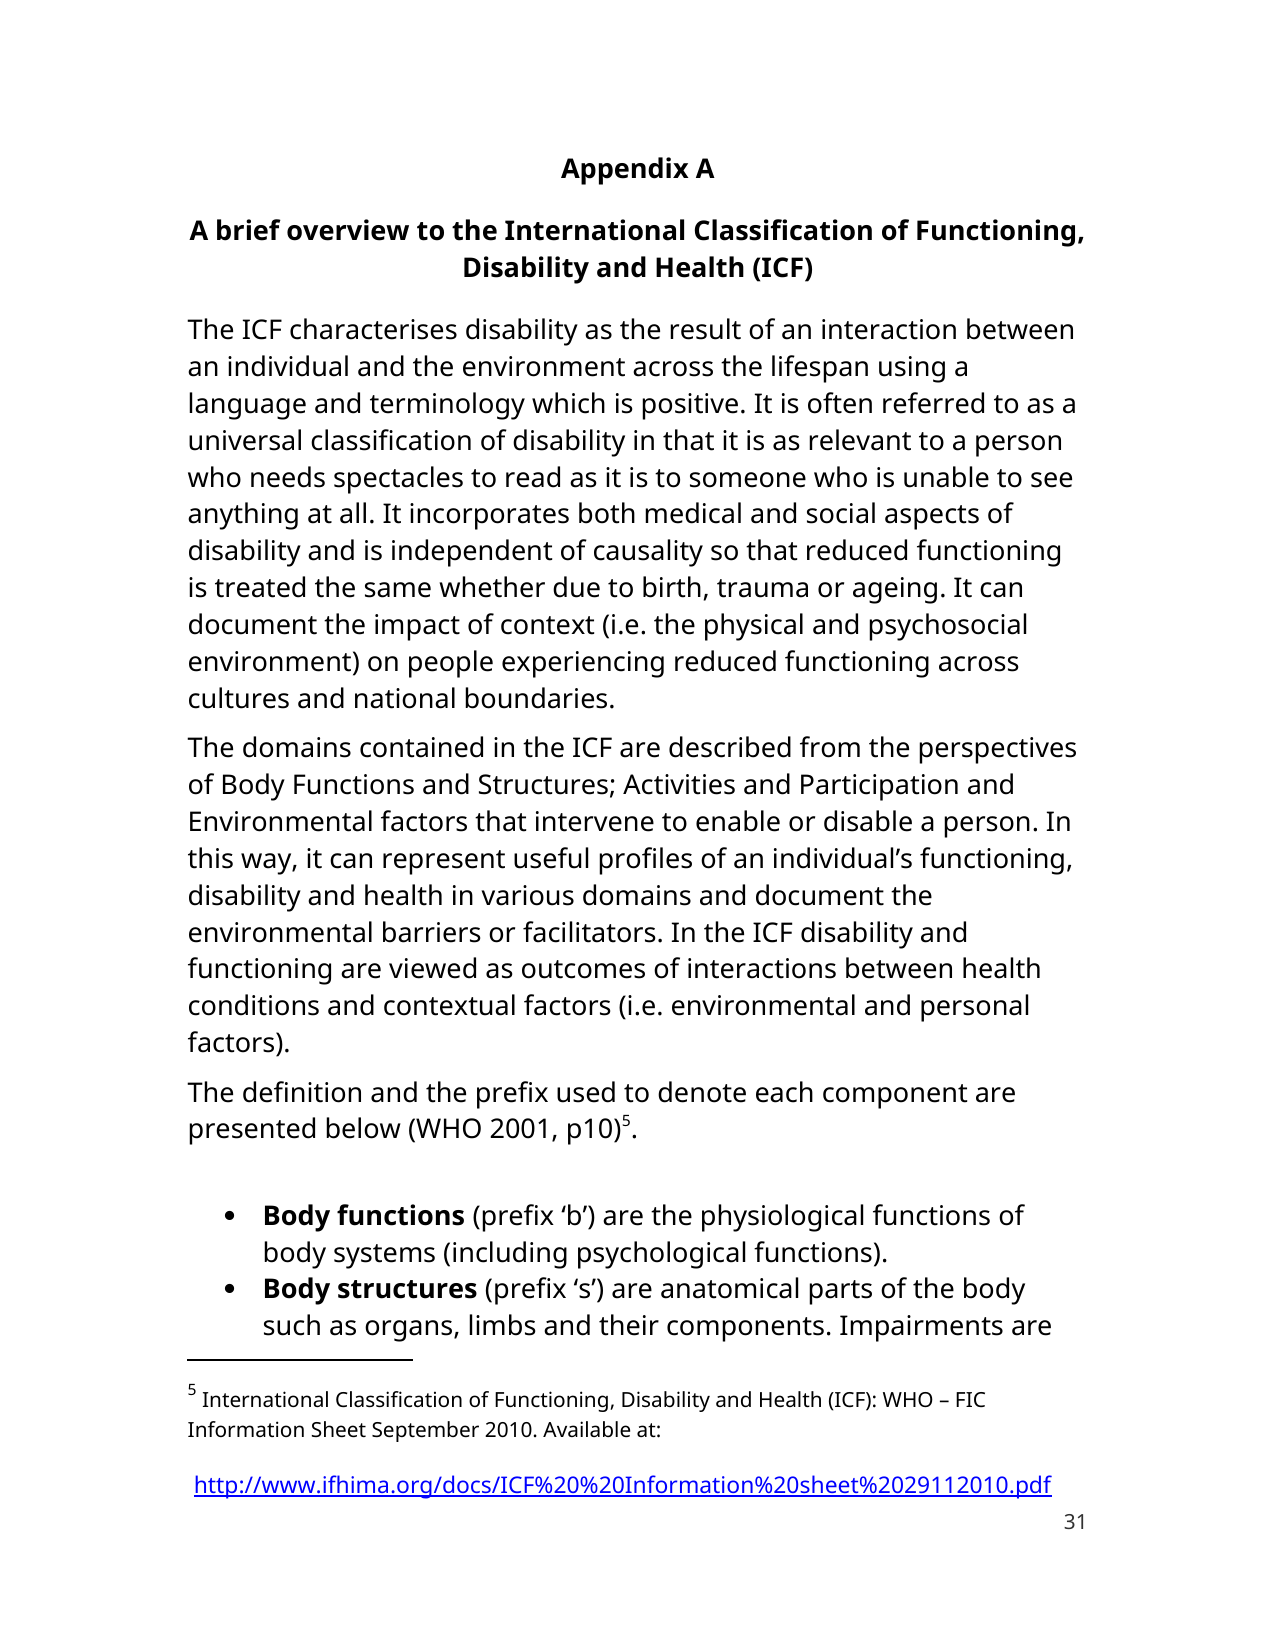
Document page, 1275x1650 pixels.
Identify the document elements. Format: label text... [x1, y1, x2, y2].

text The ICF characterises disability as the result of an interaction between an individual and the environment across the lifespan using a language and terminology which is positive. It is often referred to as a universal classification of disability in that it is as relevant to a person who needs spectacles to read as it is to someone who is unable to see anything at all. It incorporates both medical and social aspects of disability and is independent of causality so that reduced functioning is treated the same whether due to birth, trauma or ageing. It can document the impact of context (i.e. the physical and psychosocial environment) on people experiencing reduced functioning across cultures and national boundaries. [187, 311, 1087, 716]
text A brief overview to the International Classification of Functioning, Disability and Health (ICF) [187, 212, 1087, 286]
text Appendix A [187, 150, 1087, 187]
text The definition and the prefix used to denote each component are presented below (WHO 2001, p10). [187, 1073, 1087, 1147]
list Body functions (prefix ‘b’) are the physiological functions of body systems (including psychological functions). [225, 1196, 1087, 1270]
text The domains contained in the ICF are described from the perspectives of Body Functions and Structures; Activities and Participation and Environmental factors that intervene to enable or disable a person. In this way, it can represent useful profiles of an individual’s functioning, disability and health in various domains and document the environmental barriers or facilitators. In the ICF disability and functioning are viewed as outcomes of interactions between health conditions and contextual factors (i.e. environmental and personal factors). [187, 729, 1087, 1061]
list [225, 1270, 1087, 1344]
